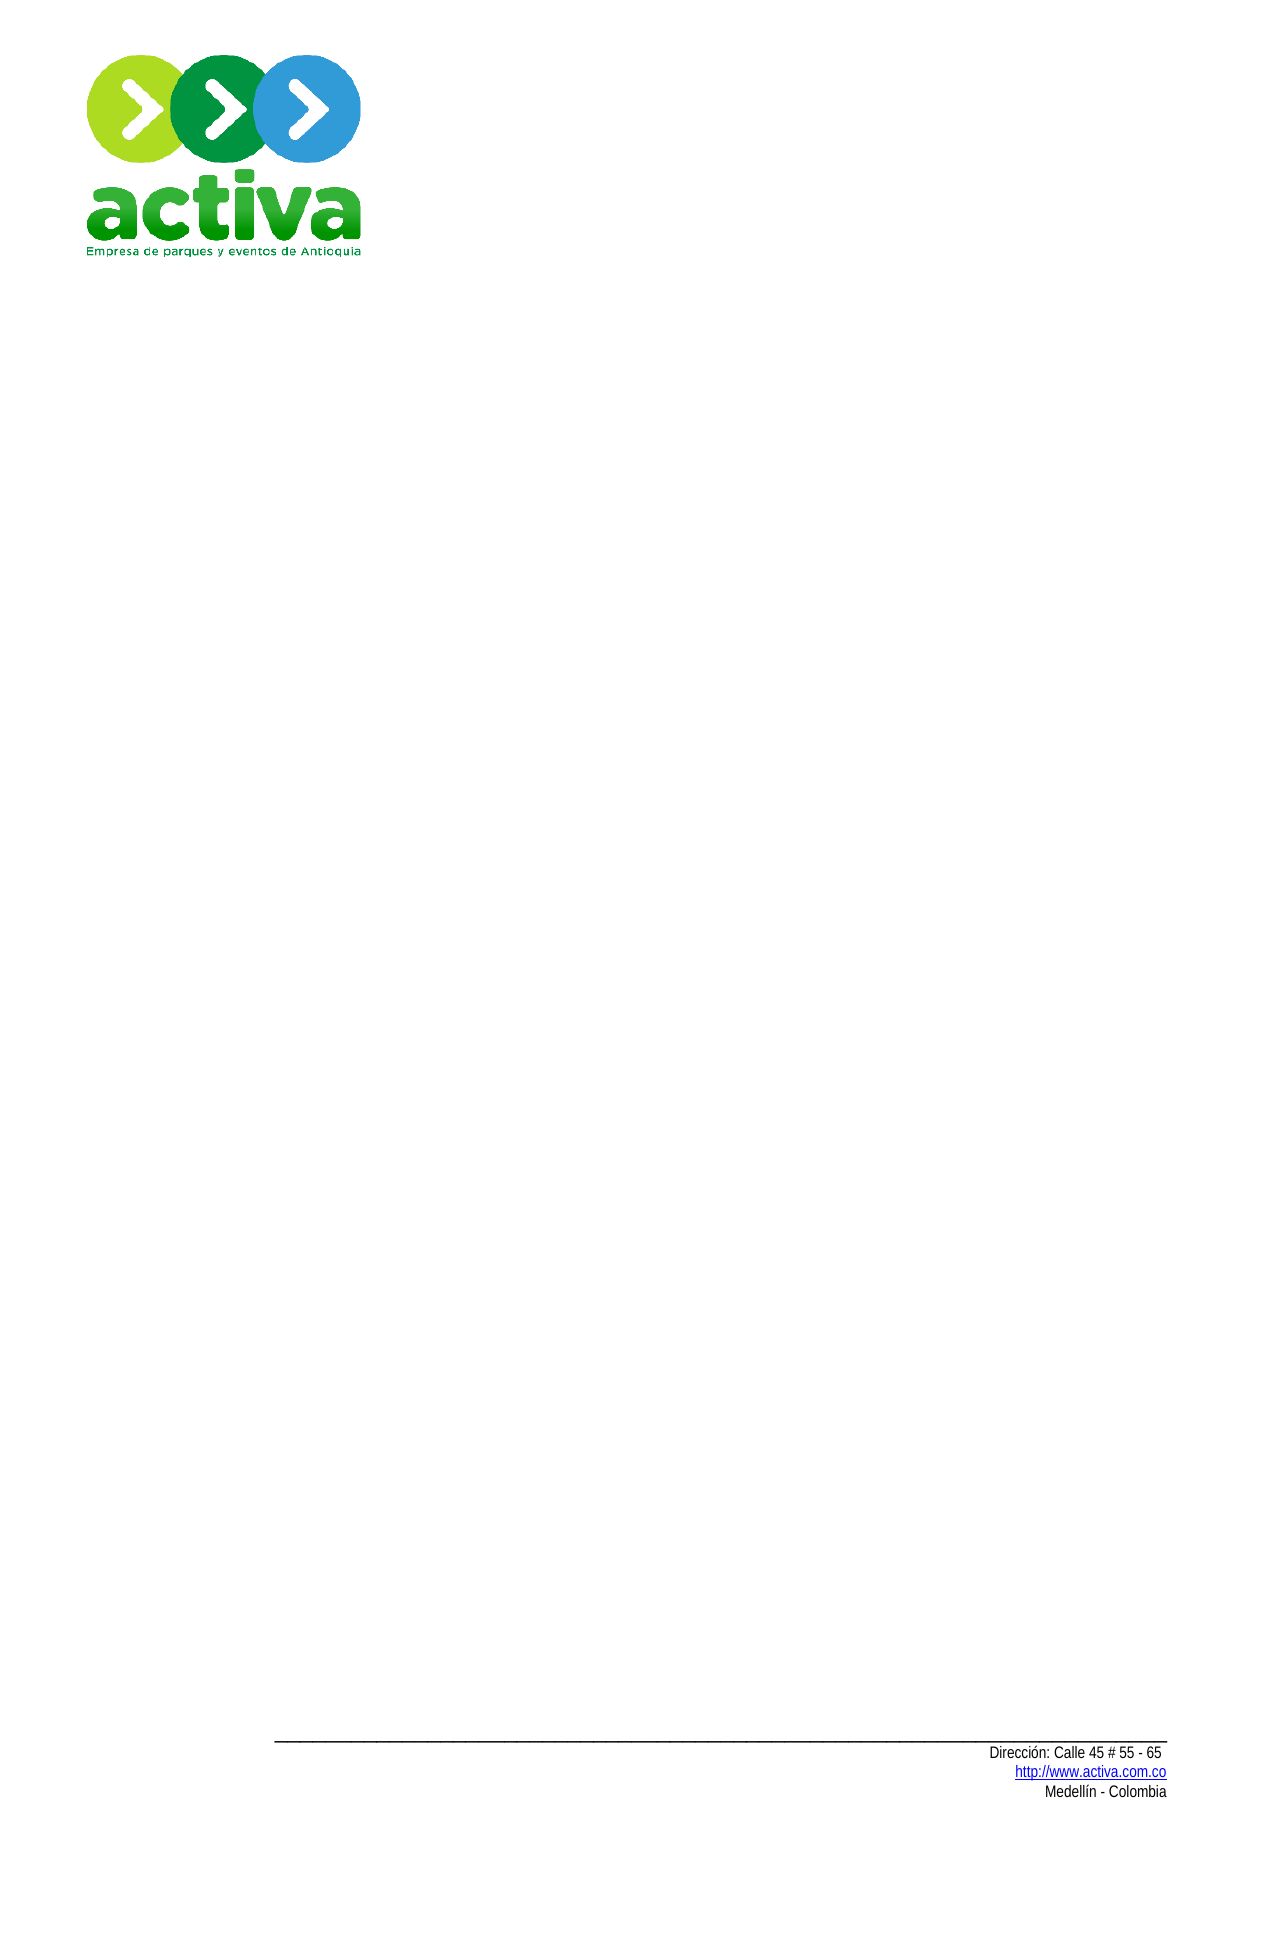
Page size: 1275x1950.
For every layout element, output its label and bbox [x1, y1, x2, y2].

picture [51, 23, 417, 283]
